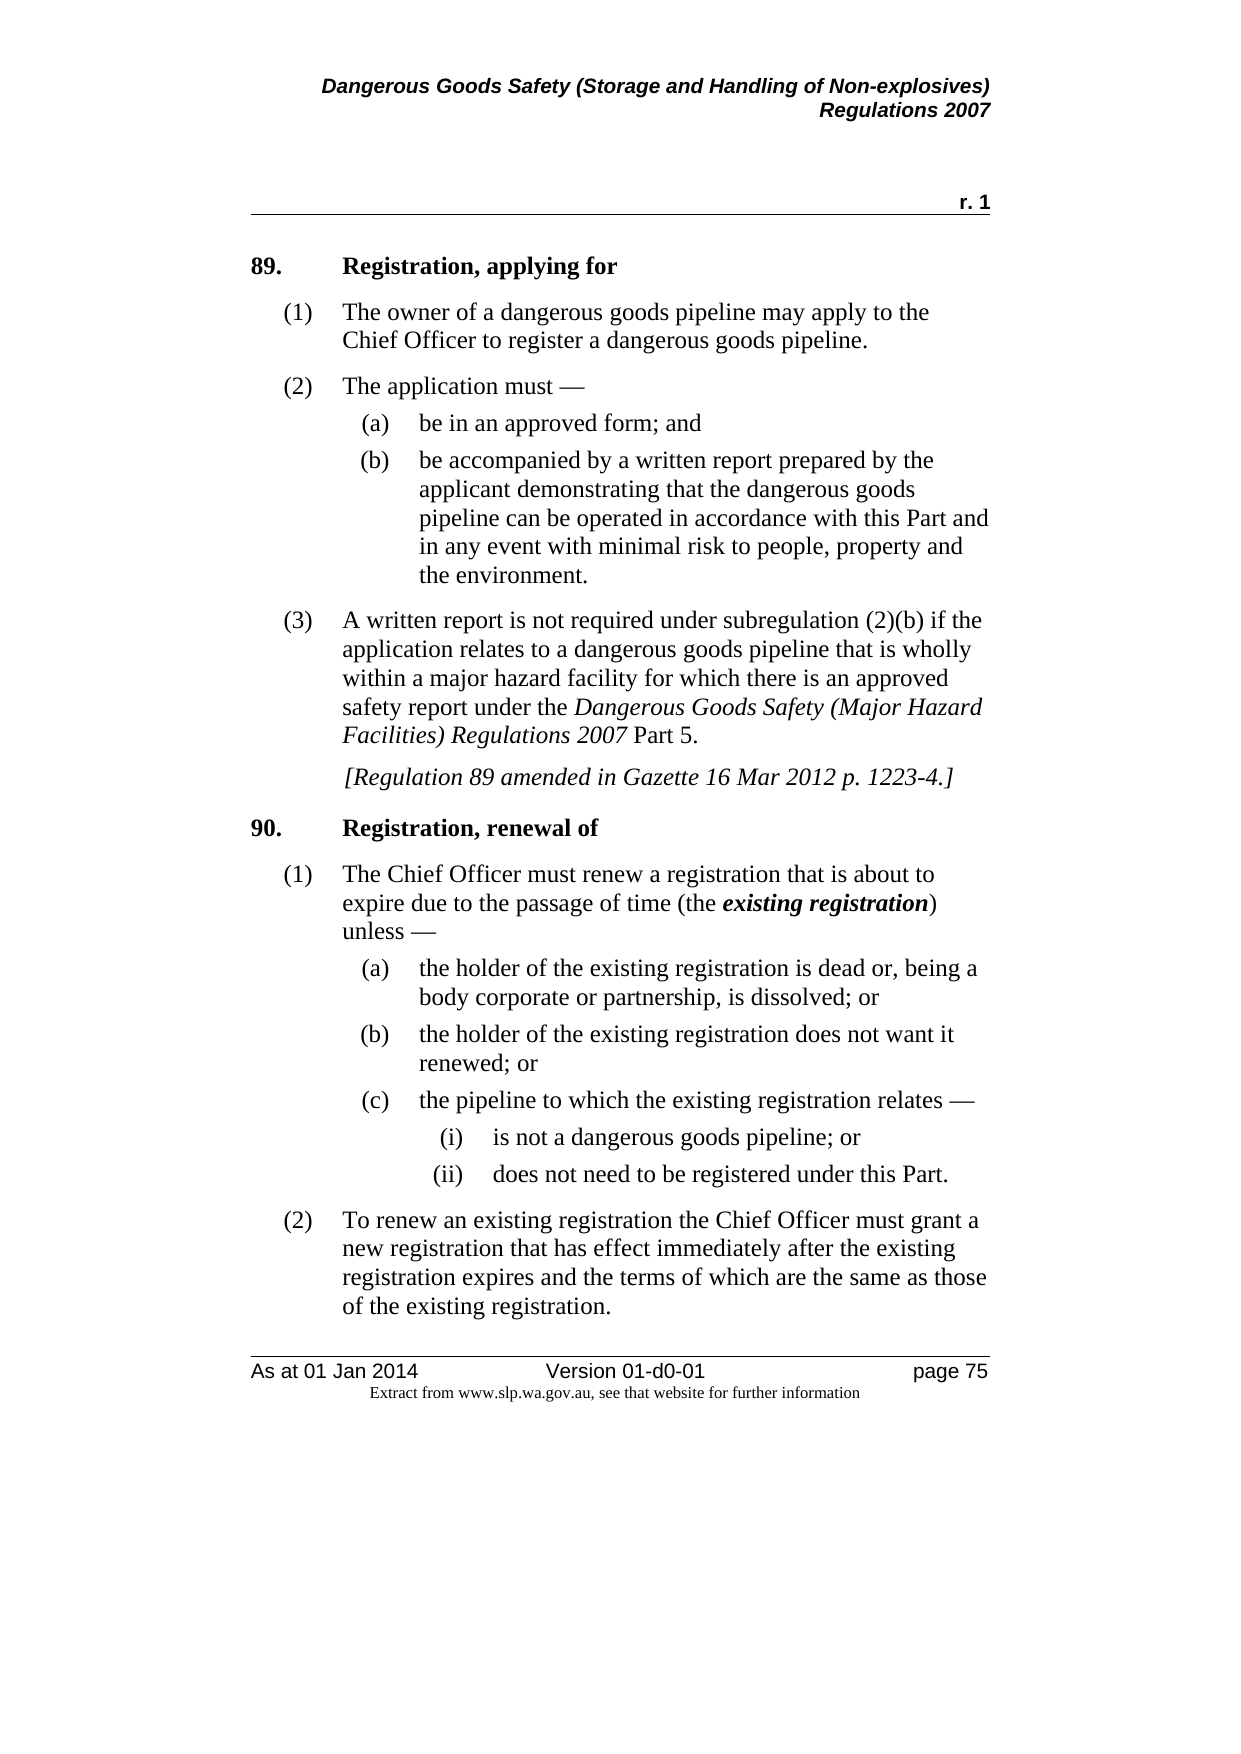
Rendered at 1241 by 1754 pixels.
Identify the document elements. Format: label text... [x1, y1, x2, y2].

text [Regulation 89 amended in Gazette 16 Mar 2012 p. 1223-4.] [251, 762, 990, 791]
text (2) To renew an existing registration the Chief Officer must grant a new registration that has effect immediately after the existing registration expires and the terms of which are the same as those of the existing registration. [251, 1205, 990, 1320]
subtitle 90. Registration, renewal of [251, 813, 990, 842]
text (a) the holder of the existing registration is dead or, being a body corporate or partnership, is dissolved; or [251, 953, 990, 1011]
text (c) the pipeline to which the existing registration relates — [251, 1085, 990, 1114]
text (1) The Chief Officer must renew a registration that is about to expire due to the passage of time (the existing registration) unless — [251, 859, 990, 945]
text (2) The application must — [251, 371, 990, 400]
text (3) A written report is not required under subregulation (2)(b) if the application relates to a dangerous goods pipeline that is wholly within a major hazard facility for which there is an approved safety report under the Dangerous Goods Safety (Major Hazard Facilities) Regulations 2007 Part 5. [251, 606, 990, 749]
text (a) be in an approved form; and [251, 408, 990, 437]
text (1) The owner of a dangerous goods pipeline may apply to the Chief Officer to register a dangerous goods pipeline. [251, 297, 990, 354]
text (b) be accompanied by a written report prepared by the applicant demonstrating that the dangerous goods pipeline can be operated in accordance with this Part and in any event with minimal risk to people, property and the environment. [251, 445, 990, 589]
subtitle 89. Registration, applying for [251, 251, 990, 280]
text (b) the holder of the existing registration does not want it renewed; or [251, 1019, 990, 1077]
text (i) is not a dangerous goods pipeline; or [251, 1122, 990, 1151]
text (ii) does not need to be registered under this Part. [251, 1159, 990, 1188]
